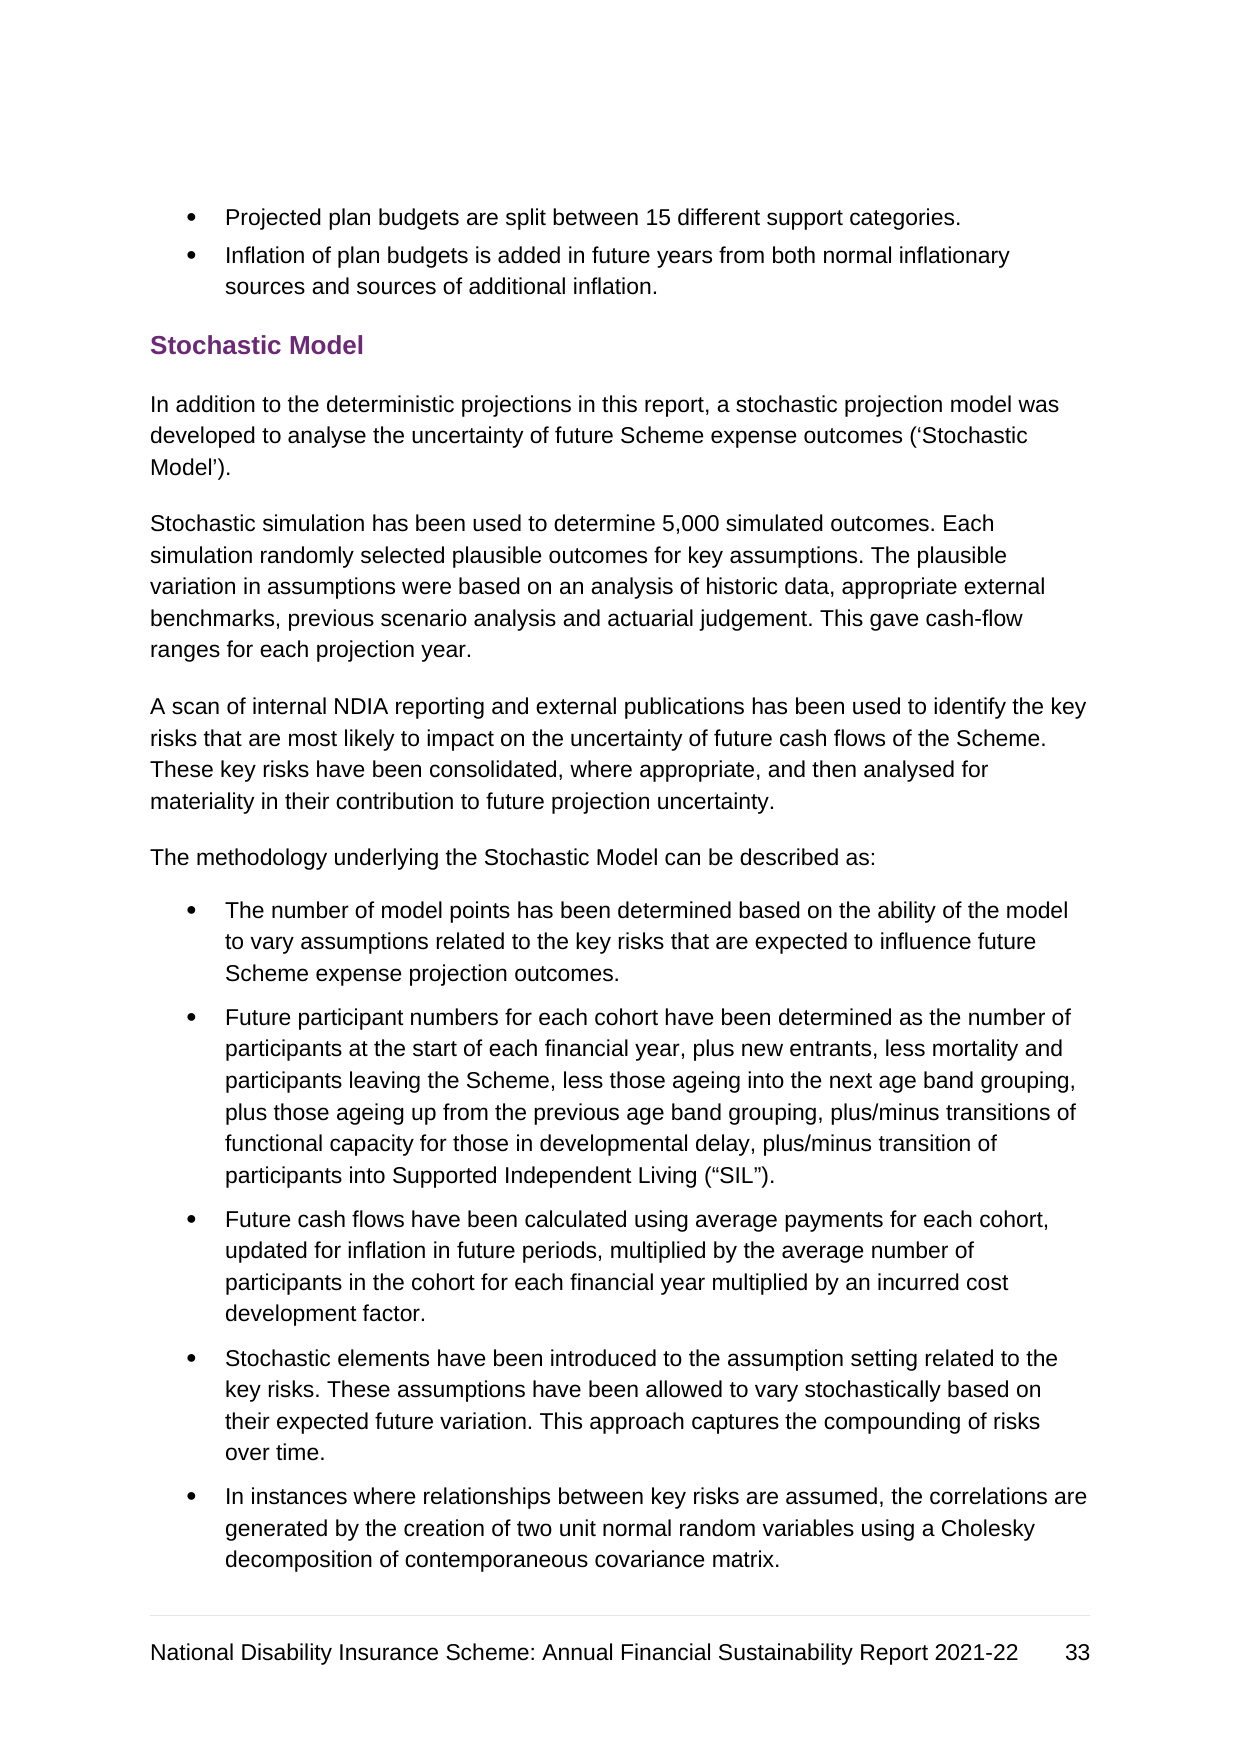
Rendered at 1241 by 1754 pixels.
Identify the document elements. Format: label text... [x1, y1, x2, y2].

list The number of model points has been determined based on the ability of the model to vary assumptions related to the key risks that are expected to influence future Scheme expense projection outcomes. [187, 897, 1090, 986]
list Projected plan budgets are split between 15 different support categories. [187, 204, 1090, 230]
list Future participant numbers for each cohort have been determined as the number of participants at the start of each financial year, plus new entrants, less mortality and participants leaving the Scheme, less those ageing into the next age band grouping, plus those ageing up from the previous age band grouping, plus/minus transitions of functional capacity for those in developmental delay, plus/minus transition of participants into Supported Independent Living (“SIL”). [187, 1004, 1090, 1188]
list Inflation of plan budgets is added in future years from both normal inflationary sources and sources of additional inflation. [187, 242, 1090, 299]
list In instances where relationships between key risks are assumed, the correlations are generated by the creation of two unit normal random variables using a Cholesky decomposition of contemporaneous covariance matrix. [187, 1483, 1090, 1573]
text Stochastic simulation has been used to determine 5,000 simulated outcomes. Each simulation randomly selected plausible outcomes for key assumptions. The plausible variation in assumptions were based on an analysis of historic data, appropriate external benchmarks, previous scenario analysis and actuarial judgement. This gave cash-flow ranges for each projection year. [150, 510, 1090, 663]
text The methodology underlying the Stochastic Model can be described as: [150, 844, 1090, 871]
list Future cash flows have been calculated using average payments for each cohort, updated for inflation in future periods, multiplied by the average number of participants in the cohort for each financial year multiplied by an incurred cost development factor. [187, 1206, 1090, 1327]
subtitle Stochastic Model [150, 330, 1090, 359]
text In addition to the deterministic projections in this report, a stochastic projection model was developed to analyse the uncertainty of future Scheme expense outcomes (‘Stochastic Model’). [150, 391, 1090, 480]
list Stochastic elements have been introduced to the assumption setting related to the key risks. These assumptions have been allowed to vary stochastically based on their expected future variation. This approach captures the compounding of risks over time. [187, 1344, 1090, 1466]
text A scan of internal NDIA reporting and external publications has been used to identify the key risks that are most likely to impact on the uncertainty of future cash flows of the Scheme. These key risks have been consolidated, where appropriate, and then analysed for materiality in their contribution to future projection uncertainty. [150, 693, 1090, 814]
